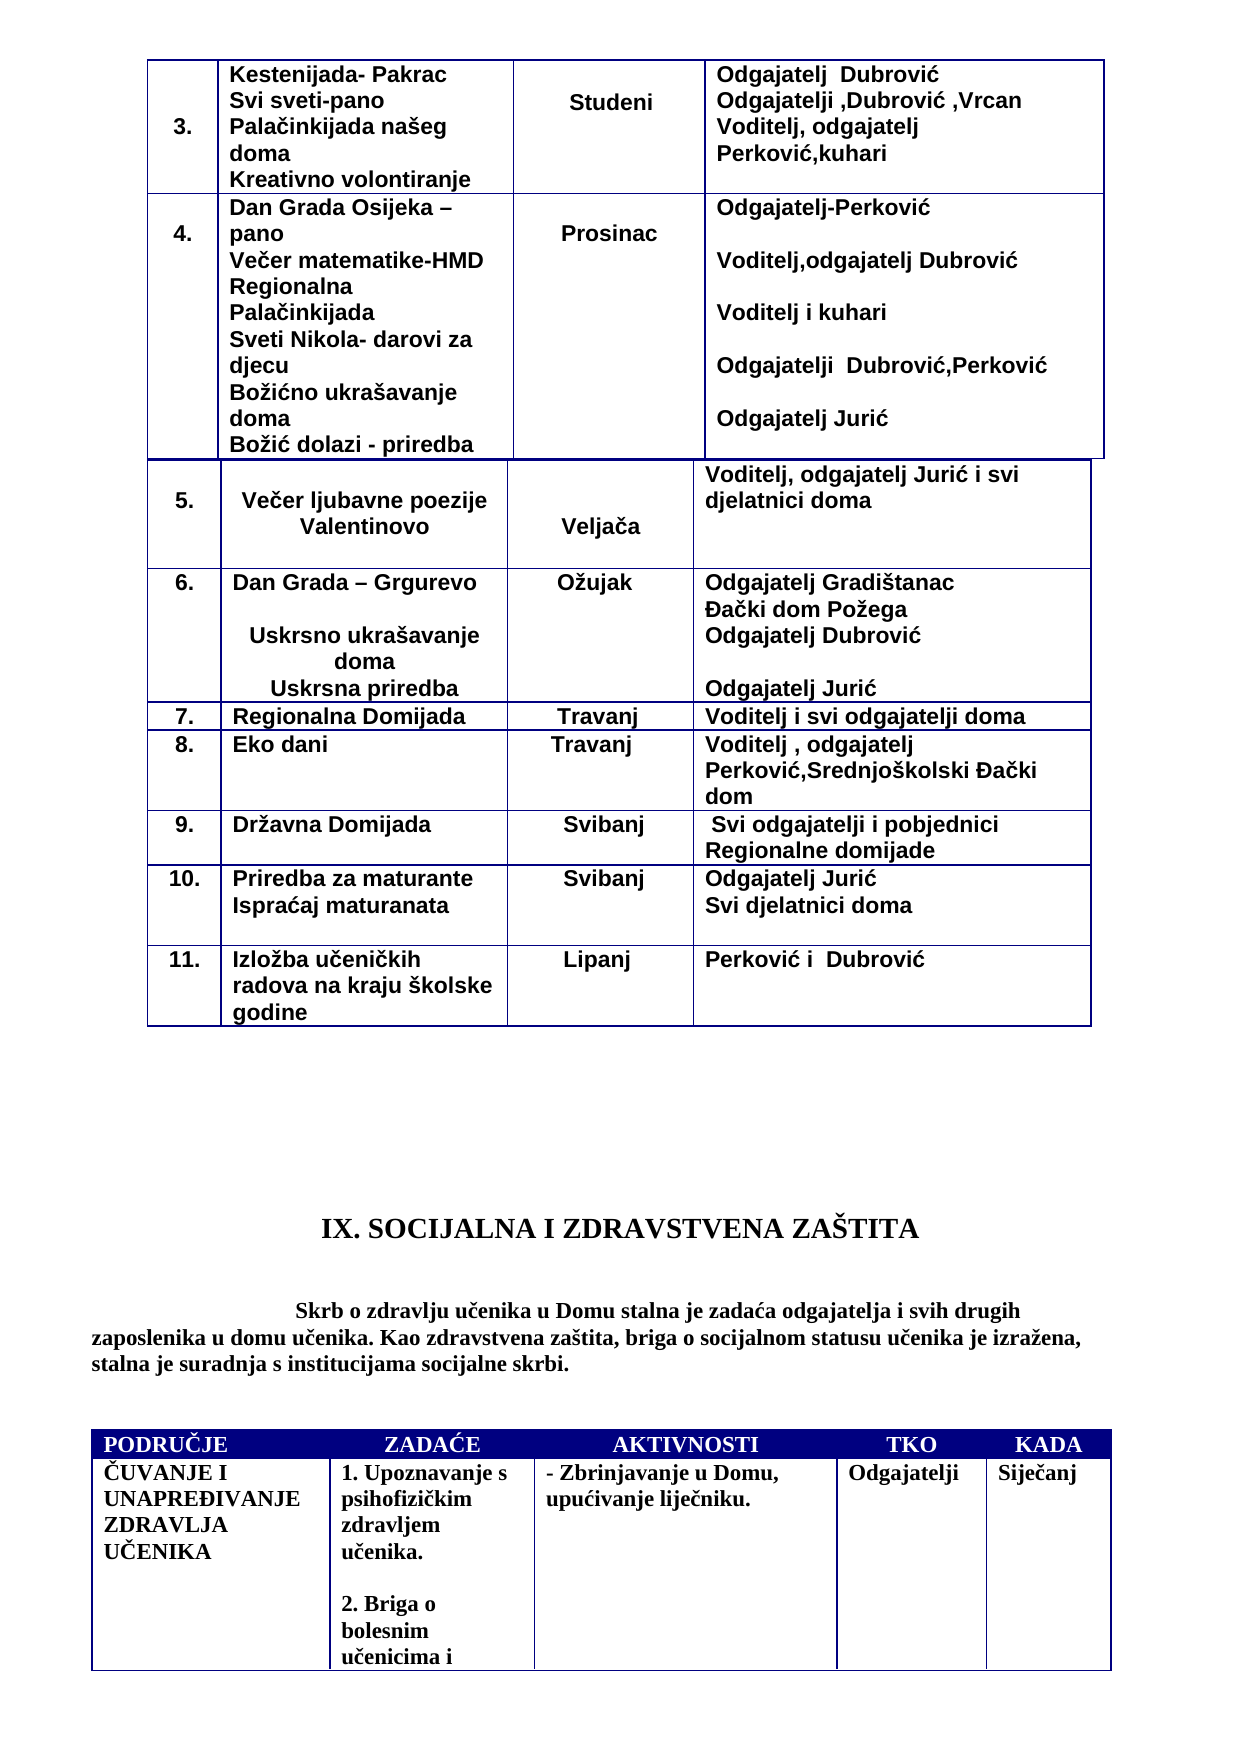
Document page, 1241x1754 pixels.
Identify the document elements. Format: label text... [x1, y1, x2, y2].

table_cell Dan Grada – Grgurevo Uskrsno ukrašavanje doma Uskrsna priredba [222, 569, 507, 701]
table_cell Odgajatelj Jurić Svi djelatnici doma [694, 866, 1090, 944]
table_cell 4. [148, 194, 217, 457]
table_cell Studeni [514, 61, 704, 192]
table_cell Lipanj [508, 946, 693, 1025]
table_cell Travanj [508, 731, 693, 809]
table_cell Svibanj [508, 866, 693, 944]
table_cell Voditelj i svi odgajatelji doma [694, 703, 1090, 729]
text Skrb o zdravlju učenika u Domu stalna je zadaća odgajatelja i svih drugih zaposlenika u domu učenika. Kao zdravstvena zaštita, briga o socijalnom statusu učenika je izražena, stalna je suradnja s institucijama socijalne skrbi. [91, 1297, 1093, 1376]
table_cell Odgajatelj-Perković Voditelj,odgajatelj Dubrović Voditelj i kuhari Odgajatelji Dubrović,Perković Odgajatelj Jurić [706, 194, 1103, 457]
table_cell Priredba za maturante Ispraćaj maturanata [222, 866, 507, 944]
table_cell 10. [148, 866, 220, 944]
table_header AKTIVNOSTI [535, 1431, 836, 1457]
table_header KADA [987, 1431, 1110, 1457]
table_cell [535, 1459, 836, 1669]
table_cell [838, 1459, 986, 1669]
table_cell Voditelj , odgajatelj Perković,Srednjoškolski Đački dom [694, 731, 1090, 809]
table_cell 3. [148, 61, 217, 192]
table_cell Odgajatelj Dubrović Odgajatelji ,Dubrović ,Vrcan Voditelj, odgajatelj Perković,kuhari [706, 61, 1103, 192]
table_cell Ožujak [508, 569, 693, 701]
table_cell Prosinac [514, 194, 704, 457]
table_cell Izložba učeničkih radova na kraju školske godine [222, 946, 507, 1025]
table_header ZADAĆE [331, 1431, 534, 1457]
table_header 5. [148, 461, 220, 568]
table_cell 6. [148, 569, 220, 701]
table_cell 9. [148, 811, 220, 864]
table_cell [987, 1459, 1110, 1669]
table_header Veljača [508, 461, 693, 568]
table_cell 11. [148, 946, 220, 1025]
table_header PODRUČJE [93, 1431, 329, 1457]
table_cell Odgajatelj Gradištanac Đački dom Požega Odgajatelj Dubrović Odgajatelj Jurić [694, 569, 1090, 701]
table_header Večer ljubavne poezije Valentinovo [222, 461, 507, 568]
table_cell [331, 1459, 534, 1669]
table_header Voditelj, odgajatelj Jurić i svi djelatnici doma [694, 461, 1090, 568]
table_cell Svibanj [508, 811, 693, 864]
table_cell Svi odgajatelji i pobjednici Regionalne domijade [694, 811, 1090, 864]
table_cell 7. [148, 703, 220, 729]
table_cell Travanj [508, 703, 693, 729]
table_cell 8. [148, 731, 220, 809]
table_header TKO [838, 1431, 986, 1457]
text IX. SOCIJALNA I ZDRAVSTVENA ZAŠTITA [148, 1211, 1093, 1245]
table_cell Kestenijada- Pakrac Svi sveti-pano Palačinkijada našeg doma Kreativno volontiranje [219, 61, 513, 192]
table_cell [93, 1459, 329, 1669]
table_cell Eko dani [222, 731, 507, 809]
table_cell Regionalna Domijada [222, 703, 507, 729]
table_cell Državna Domijada [222, 811, 507, 864]
table_cell Perković i Dubrović [694, 946, 1090, 1025]
table_cell Dan Grada Osijeka –pano Večer matematike-HMD Regionalna Palačinkijada Sveti Nikola- darovi za djecu Božićno ukrašavanje doma Božić dolazi - priredba [219, 194, 513, 457]
